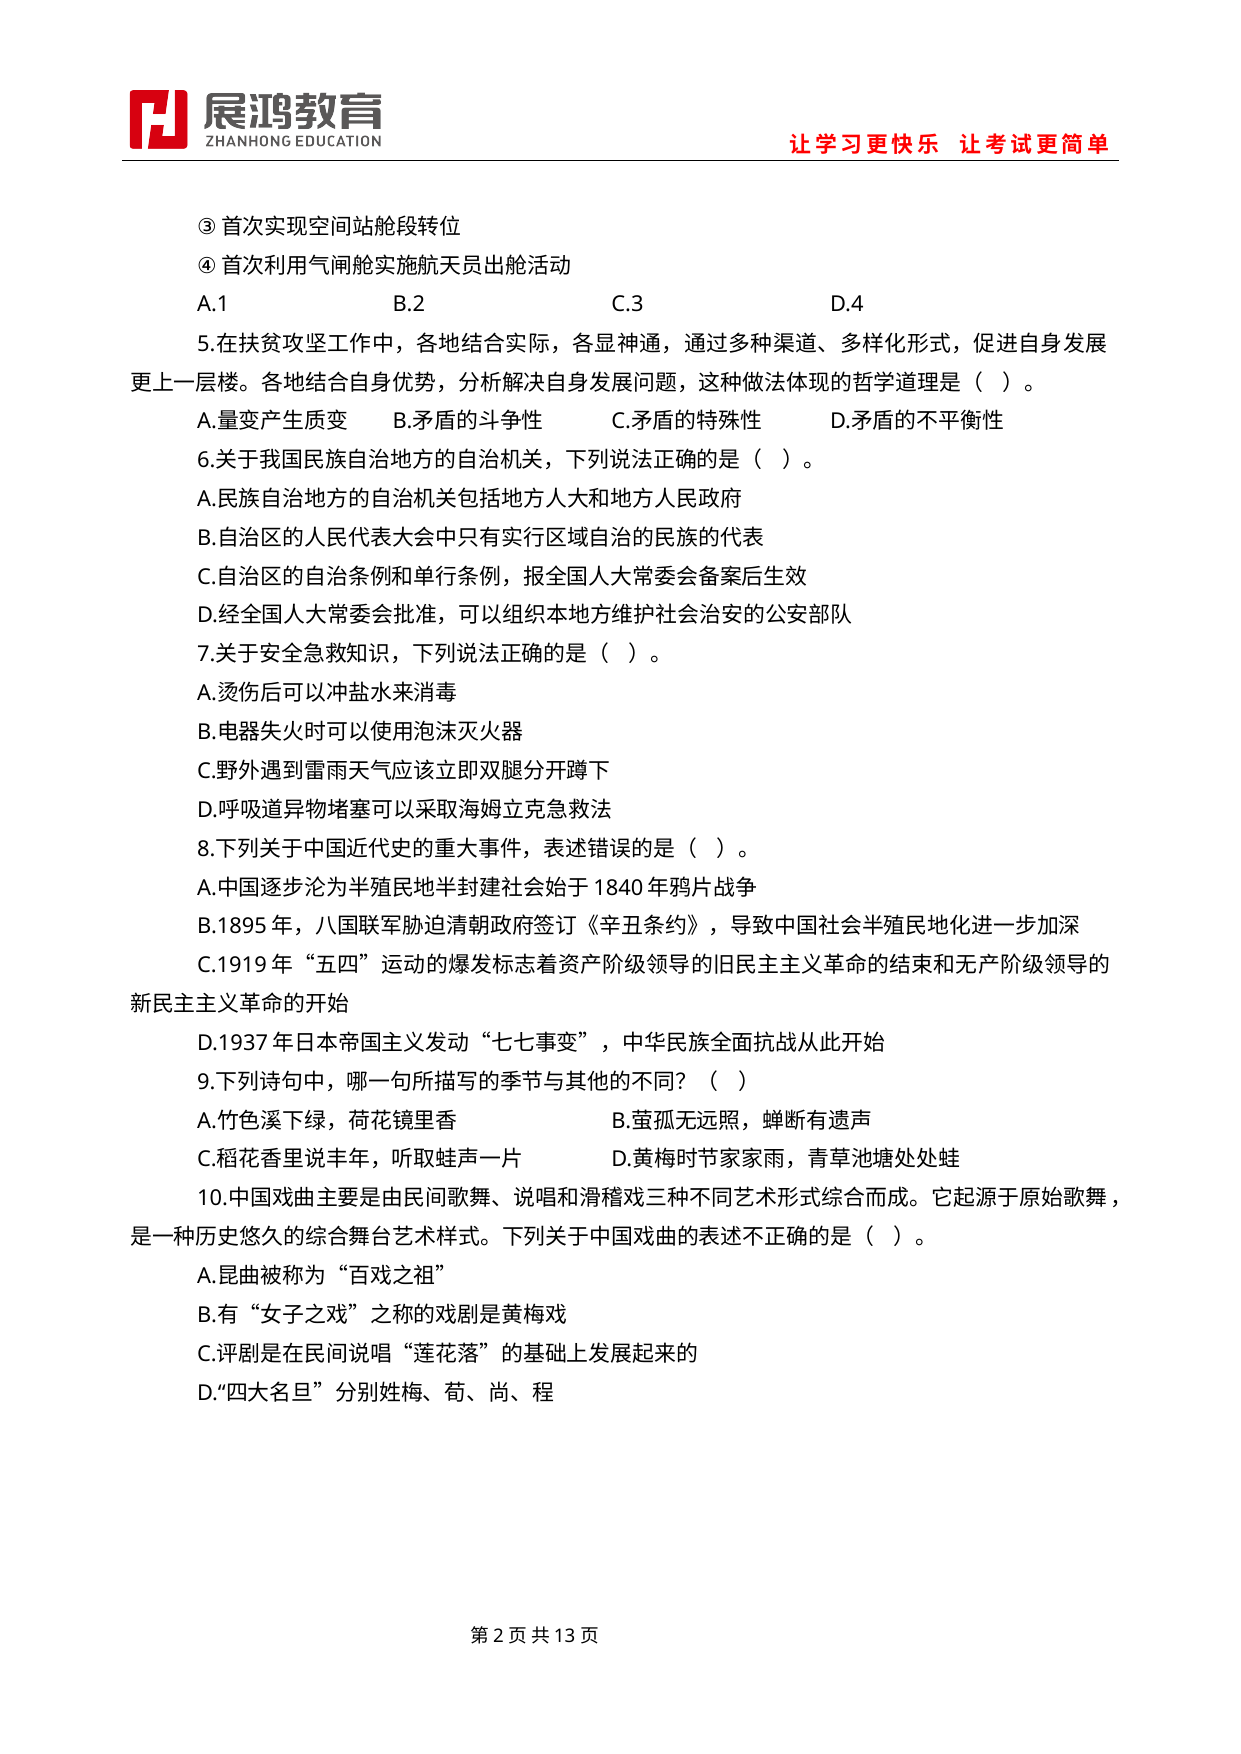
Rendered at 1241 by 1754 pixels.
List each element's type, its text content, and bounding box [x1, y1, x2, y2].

text ③首次实现空间站舱段转位 [130, 209, 1110, 242]
text D.经全国人大常委会批准，可以组织本地方维护社会治安的公安部队 [130, 597, 1110, 630]
text ④首次利用气闸舱实施航天员出舱活动 [130, 248, 1110, 280]
text C.野外遇到雷雨天气应该立即双腿分开蹲下 [130, 753, 1110, 785]
text C.自治区的自治条例和单行条例，报全国人大常委会备案后生效 [130, 558, 1110, 591]
text 9.下列诗句中，哪一句所描写的季节与其他的不同？（ ） [130, 1063, 1110, 1096]
text C.评剧是在民间说唱“莲花落”的基础上发展起来的 [130, 1335, 1110, 1368]
picture [129, 90, 382, 149]
text A.1 B.2 C.3 D.4 [130, 287, 1110, 319]
text A.昆曲被称为“百戏之祖” [130, 1258, 1110, 1290]
text C.稻花香里说丰年，听取蛙声一片 D.黄梅时节家家雨，青草池塘处处蛙 [130, 1141, 1110, 1174]
text D.1937年日本帝国主义发动“七七事变”，中华民族全面抗战从此开始 [130, 1024, 1110, 1057]
text B.1895年，八国联军胁迫清朝政府签订《辛丑条约》，导致中国社会半殖民地化进一步加深 [130, 908, 1110, 941]
text A.烫伤后可以冲盐水来消毒 [130, 675, 1110, 707]
text 6.关于我国民族自治地方的自治机关，下列说法正确的是（ ）。 [130, 442, 1110, 474]
text A.民族自治地方的自治机关包括地方人大和地方人民政府 [130, 481, 1110, 513]
text B.自治区的人民代表大会中只有实行区域自治的民族的代表 [130, 519, 1110, 552]
text B.有“女子之戏”之称的戏剧是黄梅戏 [130, 1297, 1110, 1329]
text 10.中国戏曲主要是由民间歌舞、说唱和滑稽戏三种不同艺术形式综合而成。它起源于原始歌舞，是一种历史悠久的综合舞台艺术样式。下列关于中国戏曲的表述不正确的是（ ）。 [130, 1180, 1110, 1251]
text 8.下列关于中国近代史的重大事件，表述错误的是（ ）。 [130, 830, 1110, 863]
text A.竹色溪下绿，荷花镜里香 B.萤孤无远照，蝉断有遗声 [130, 1102, 1110, 1135]
text A.中国逐步沦为半殖民地半封建社会始于1840年鸦片战争 [130, 869, 1110, 902]
text D.“四大名旦”分别姓梅、荀、尚、程 [130, 1374, 1110, 1407]
text C.1919年“五四”运动的爆发标志着资产阶级领导的旧民主主义革命的结束和无产阶级领导的新民主主义革命的开始 [130, 947, 1110, 1018]
text 5.在扶贫攻坚工作中，各地结合实际，各显神通，通过多种渠道、多样化形式，促进自身发展更上一层楼。各地结合自身优势，分析解决自身发展问题，这种做法体现的哲学道理是（ ）。 [130, 325, 1110, 397]
text B.电器失火时可以使用泡沫灭火器 [130, 714, 1110, 746]
text 7.关于安全急救知识，下列说法正确的是（ ）。 [130, 636, 1110, 668]
text D.呼吸道异物堵塞可以采取海姆立克急救法 [130, 791, 1110, 824]
text A.量变产生质变 B.矛盾的斗争性 C.矛盾的特殊性 D.矛盾的不平衡性 [130, 403, 1110, 435]
